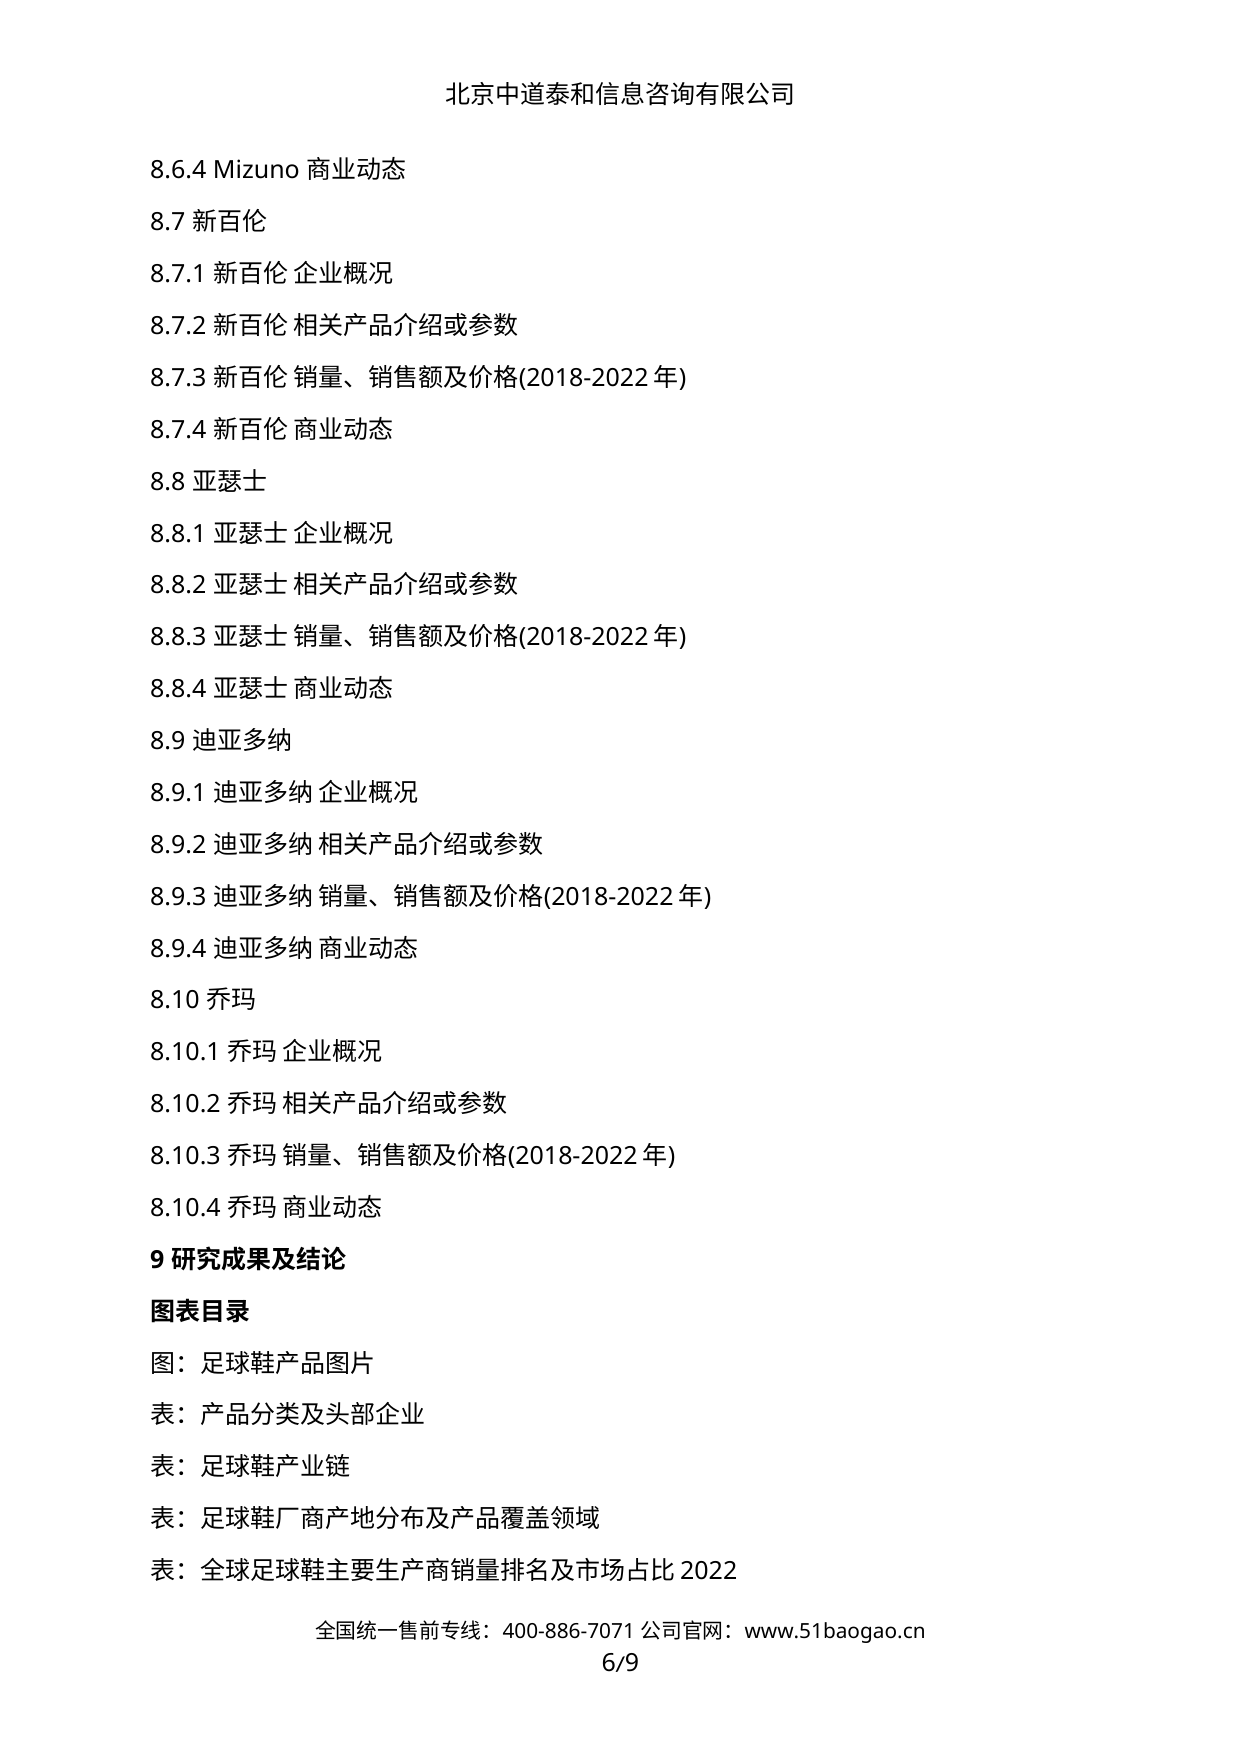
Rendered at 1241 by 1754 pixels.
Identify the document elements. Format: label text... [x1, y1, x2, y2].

text 8.8.1 亚瑟士 企业概况 [150, 513, 1090, 549]
text 8.7.2 新百伦 相关产品介绍或参数 [150, 306, 1090, 342]
text 8.7.1 新百伦 企业概况 [150, 254, 1090, 290]
text 8.7 新百伦 [150, 202, 1090, 238]
text 8.9.1 迪亚多纳 企业概况 [150, 772, 1090, 809]
text 8.10.1 乔玛 企业概况 [150, 1032, 1090, 1068]
text 表：产品分类及头部企业 [150, 1395, 1090, 1431]
text 表：足球鞋厂商产地分布及产品覆盖领域 [150, 1499, 1090, 1535]
text 图：足球鞋产品图片 [150, 1343, 1090, 1379]
text 表：全球足球鞋主要生产商销量排名及市场占比2022 [150, 1551, 1090, 1587]
text 表：足球鞋产业链 [150, 1447, 1090, 1483]
text 8.10.4 乔玛 商业动态 [150, 1187, 1090, 1224]
text 8.7.3 新百伦 销量、销售额及价格(2018-2022年) [150, 357, 1090, 394]
text 9 研究成果及结论 [150, 1239, 1090, 1276]
text 8.6.4 Mizuno 商业动态 [150, 150, 1090, 186]
text 8.8.3 亚瑟士 销量、销售额及价格(2018-2022年) [150, 617, 1090, 653]
text 8.9.4 迪亚多纳 商业动态 [150, 928, 1090, 964]
text 8.9 迪亚多纳 [150, 721, 1090, 757]
text 8.10 乔玛 [150, 980, 1090, 1016]
text 8.10.2 乔玛 相关产品介绍或参数 [150, 1084, 1090, 1120]
text 8.8 亚瑟士 [150, 461, 1090, 497]
text 8.9.3 迪亚多纳 销量、销售额及价格(2018-2022年) [150, 876, 1090, 912]
text 8.10.3 乔玛 销量、销售额及价格(2018-2022年) [150, 1136, 1090, 1172]
text 8.8.4 亚瑟士 商业动态 [150, 669, 1090, 705]
text 8.7.4 新百伦 商业动态 [150, 409, 1090, 446]
text 8.8.2 亚瑟士 相关产品介绍或参数 [150, 565, 1090, 601]
text 8.9.2 迪亚多纳 相关产品介绍或参数 [150, 824, 1090, 861]
text 图表目录 [150, 1291, 1090, 1327]
